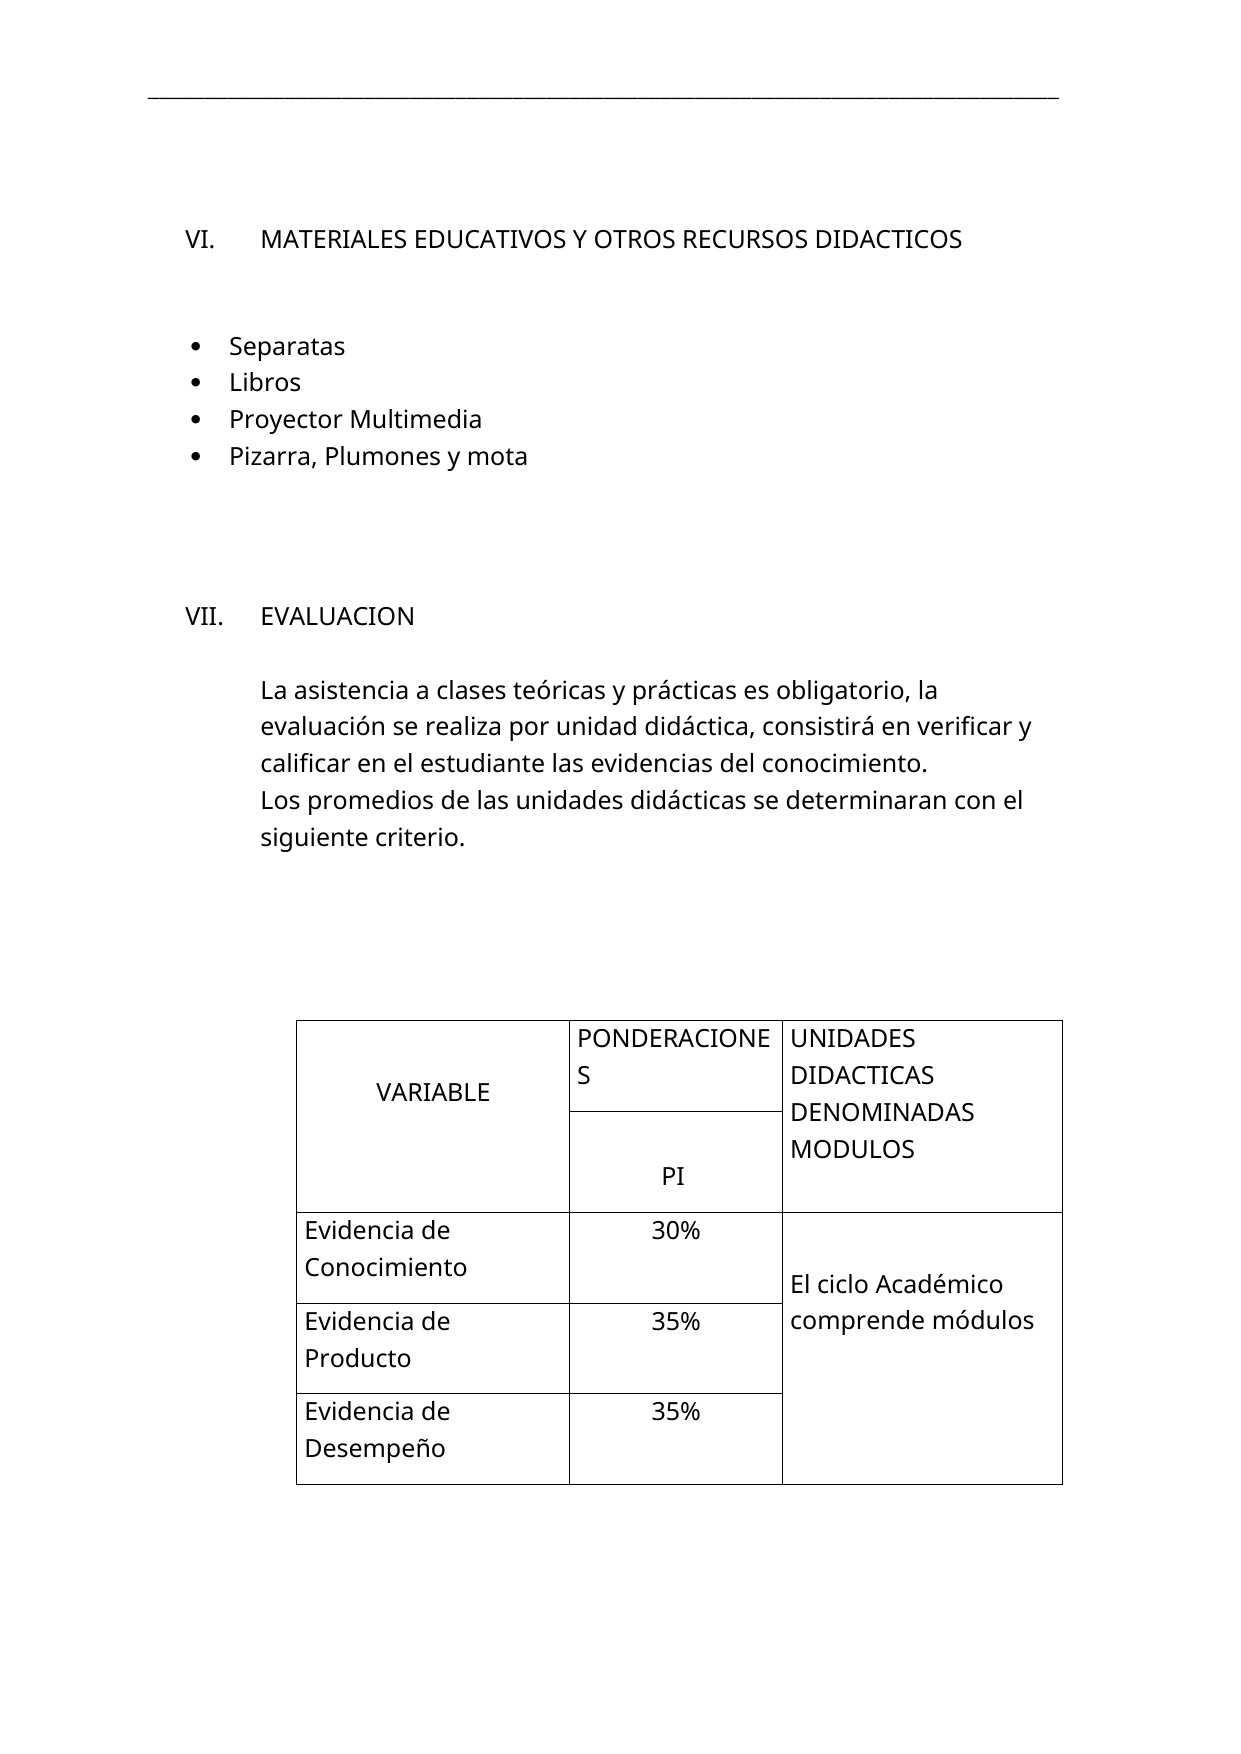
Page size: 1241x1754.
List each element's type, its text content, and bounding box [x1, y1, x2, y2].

table_cell Evidencia de Producto [297, 1304, 569, 1393]
list Pizarra, Plumones y mota [191, 438, 1063, 472]
table_cell 30% [570, 1213, 782, 1302]
table_cell Evidencia de Conocimiento [297, 1213, 569, 1302]
list La asistencia a clases teóricas y prácticas es obligatorio, la evaluación se realiza por unidad didáctica, consistirá en verificar y calificar en el estudiante las evidencias del conocimiento. [260, 672, 1063, 780]
table_cell Evidencia de Desempeño [297, 1394, 569, 1484]
list Proyector Multimedia [191, 402, 1063, 436]
table_header PONDERACIONES [570, 1021, 782, 1111]
table_header VARIABLE [297, 1021, 569, 1212]
table_cell 35% [570, 1304, 782, 1393]
list Los promedios de las unidades didácticas se determinaran con el siguiente criterio. [260, 783, 1063, 853]
table_cell PI [570, 1112, 782, 1212]
list Separatas [191, 328, 1063, 362]
list EVALUACION [185, 599, 1063, 633]
table_cell 35% [570, 1394, 782, 1484]
table_cell El ciclo Académico comprende módulos [783, 1213, 1062, 1484]
list MATERIALES EDUCATIVOS Y OTROS RECURSOS DIDACTICOS [185, 221, 1063, 255]
list Libros [191, 365, 1063, 399]
table_header UNIDADES DIDACTICAS DENOMINADAS MODULOS [783, 1021, 1062, 1212]
